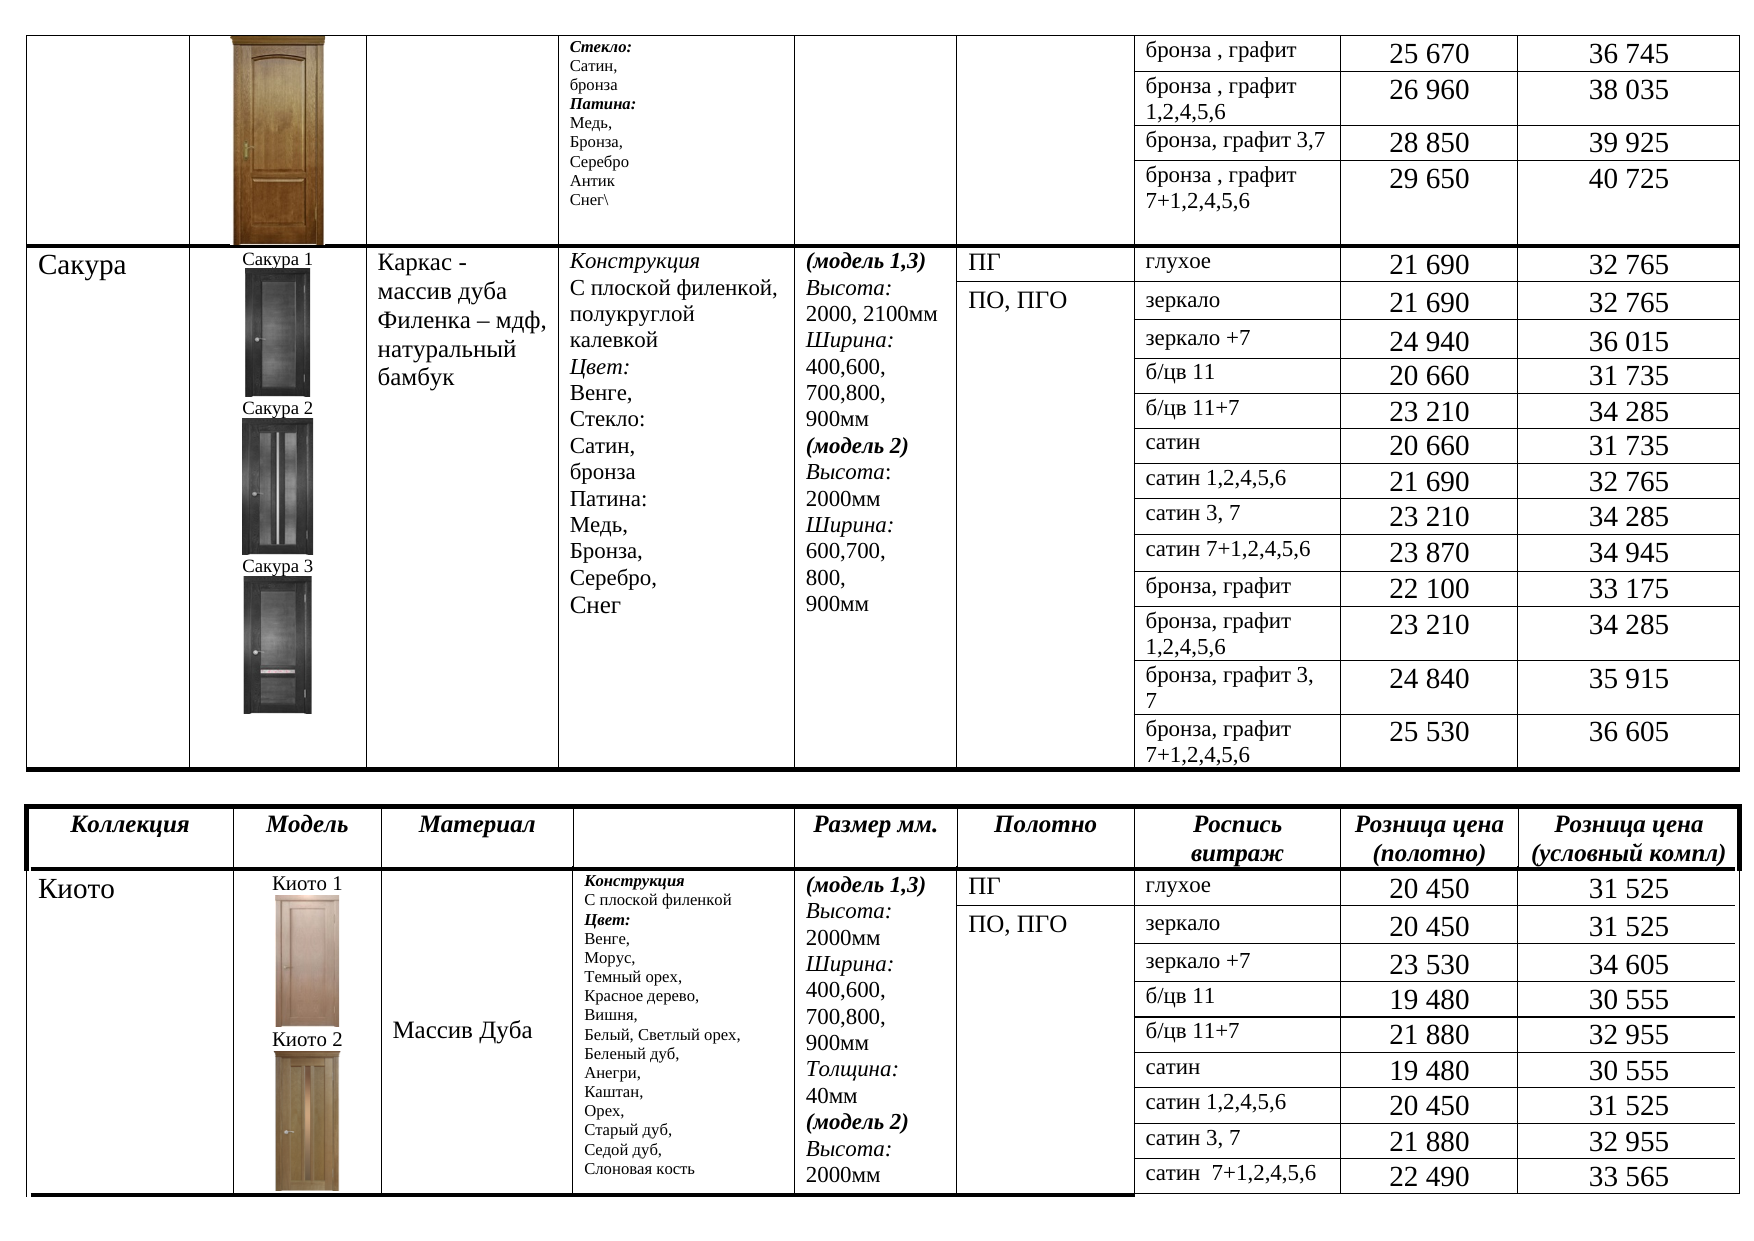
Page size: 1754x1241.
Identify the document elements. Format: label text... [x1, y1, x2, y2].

table_cell 21 690 [1341, 248, 1517, 281]
table_cell сатин [1135, 1053, 1340, 1087]
table_cell 39 925 [1518, 126, 1739, 160]
table_cell 20 450 [1341, 906, 1517, 943]
table_cell сатин 7+1,2,4,5,6 [1135, 1159, 1340, 1193]
table_cell 36 015 [1518, 320, 1739, 357]
table_header Модель [234, 809, 381, 866]
table_header Материал [382, 809, 573, 866]
table_cell Конструкция С плоской филенкой, полукруглой калевкой Цвет: Венге, Стекло: Сатин, бронза Патина: Медь, Бронза, Серебро, Снег [559, 248, 794, 767]
table_cell 23 210 [1341, 499, 1517, 534]
table_cell сатин [1135, 429, 1340, 463]
table_cell сатин 1,2,4,5,6 [1135, 464, 1340, 498]
table_cell 36 605 [1518, 715, 1739, 767]
table_cell 29 650 [1341, 161, 1517, 244]
table_cell глухое [1135, 871, 1340, 904]
table_cell 19 480 [1341, 1053, 1517, 1087]
table_cell 21 690 [1341, 464, 1517, 498]
table_cell 21 690 [1341, 282, 1517, 319]
table_cell б/цв 11+7 [1135, 394, 1340, 427]
picture [242, 418, 314, 555]
table_cell глухое [1135, 248, 1340, 281]
table_cell бронза, графит 3, 7 [1135, 661, 1340, 713]
table_cell 32 765 [1518, 464, 1739, 498]
table_cell б/цв 11 [1135, 982, 1340, 1016]
table_cell 22 490 [1341, 1159, 1517, 1193]
table_cell бронза, графит 1,2,4,5,6 [1135, 607, 1340, 660]
table_cell 34 285 [1518, 394, 1739, 427]
table_cell 21 880 [1341, 1124, 1517, 1158]
table_cell 40 725 [1518, 161, 1739, 244]
table_cell 33 175 [1518, 572, 1739, 606]
table_cell (модель 1,3) Высота: 2000, 2100мм Ширина: 400,600, 700,800, 900мм (модель 2) Высота: 2000мм Ширина: 600,700, 800, 900мм [795, 248, 956, 767]
picture [230, 36, 325, 245]
table_cell 34 285 [1518, 607, 1739, 660]
table_cell 32 955 [1518, 1123, 1739, 1158]
table_cell 34 945 [1518, 535, 1739, 571]
table_cell 19 480 [1341, 982, 1517, 1016]
table_cell 20 450 [1341, 1088, 1517, 1123]
table_cell 33 565 [1518, 1158, 1739, 1193]
picture [275, 895, 340, 1027]
table_header [574, 809, 794, 866]
table_header Роспись витраж [1135, 809, 1340, 866]
table_cell сатин 1,2,4,5,6 [1135, 1088, 1340, 1123]
table_cell 24 840 [1341, 661, 1517, 713]
table_cell 31 525 [1518, 905, 1739, 943]
table_cell ПГ [957, 248, 1134, 281]
table_cell 20 450 [1341, 871, 1517, 904]
table_cell зеркало +7 [1135, 320, 1340, 357]
table_cell Сакура [27, 248, 189, 767]
table_cell ПО, ПГО [957, 282, 1134, 767]
table_cell б/цв 11+7 [1135, 1018, 1340, 1052]
table_cell 32 765 [1518, 282, 1739, 319]
table_cell 31 525 [1518, 1087, 1739, 1123]
table_cell бронза , графит 1,2,4,5,6 [1135, 72, 1340, 124]
table_cell 31 735 [1518, 359, 1739, 393]
table_cell ПО, ПГО [957, 906, 1134, 1193]
table_cell 25 670 [1341, 36, 1517, 71]
table_cell сатин 3, 7 [1135, 499, 1340, 534]
table_cell бронза, графит 7+1,2,4,5,6 [1135, 715, 1340, 767]
table_cell 23 530 [1341, 944, 1517, 981]
table_cell Каркас - массив дуба Филенка – мдф, натуральный бамбук [367, 248, 558, 767]
picture [273, 1051, 341, 1191]
table_cell 21 880 [1341, 1018, 1517, 1052]
table_cell (модель 1,3) Высота: 2000мм Ширина: 400,600, 700,800, 900мм Толщина: 40мм (модель 2) Высота: 2000мм Ширина: 600, 700,800, 900мм Толщина: 40мм [795, 871, 956, 1193]
table_cell 30 555 [1518, 1052, 1739, 1087]
table_cell 38 035 [1518, 72, 1739, 124]
table_cell 32 955 [1518, 1016, 1739, 1052]
table_cell зеркало +7 [1135, 944, 1340, 981]
table_cell Сакура 1 Сакура 2 Сакура 3 [190, 248, 366, 767]
table_header Розница цена (условный компл) [1519, 809, 1737, 866]
picture [243, 576, 312, 714]
table_header Полотно [958, 809, 1134, 866]
table_cell 31 735 [1518, 429, 1739, 463]
table_cell 31 525 [1518, 866, 1739, 904]
table_cell 20 660 [1341, 429, 1517, 463]
table_cell 23 210 [1341, 607, 1517, 660]
table_cell 25 530 [1341, 715, 1517, 767]
table_cell б/цв 11 [1135, 359, 1340, 393]
table_header Коллекция [29, 809, 233, 866]
table_cell Киото [27, 866, 233, 1193]
table_cell зеркало [1135, 282, 1340, 319]
table_cell 36 745 [1518, 36, 1739, 71]
table_cell бронза , графит [1135, 36, 1340, 71]
picture [245, 268, 311, 397]
table_cell 34 605 [1518, 943, 1739, 981]
table_cell бронза, графит [1135, 572, 1340, 606]
table_cell 28 850 [1341, 126, 1517, 160]
table_cell бронза, графит 3,7 [1135, 126, 1340, 160]
table_cell Конструкция С плоской филенкой Цвет: Венге, Морус, Темный орех, Красное дерево, Вишня, Белый, Светлый орех, Беленый дуб, Анегри, Каштан, Орех, Старый дуб, Седой дуб, Слоновая кость Стекло: Сатин, бронза Патина: Медь, Бронза, Серебро Антик Снег [573, 871, 794, 1193]
table_cell 22 100 [1341, 572, 1517, 606]
table_header Размер мм. [795, 809, 957, 866]
table_cell 30 555 [1518, 981, 1739, 1016]
table_cell 26 960 [1341, 72, 1517, 124]
table_cell Киото 1 Киото 2 Киото 3 [234, 871, 381, 1193]
table_cell Массив Дуба [382, 871, 572, 1193]
table_cell 35 915 [1518, 661, 1739, 713]
table_cell бронза , графит 7+1,2,4,5,6 [1135, 161, 1340, 244]
table_cell 34 285 [1518, 499, 1739, 534]
table_cell 20 660 [1341, 359, 1517, 393]
table_cell 24 940 [1341, 320, 1517, 357]
table_cell 23 870 [1341, 535, 1517, 571]
table_cell сатин 3, 7 [1135, 1124, 1340, 1158]
table_cell ПГ [957, 871, 1134, 904]
table_cell 32 765 [1518, 248, 1739, 281]
table_cell сатин 7+1,2,4,5,6 [1135, 535, 1340, 571]
table_cell 23 210 [1341, 394, 1517, 427]
table_cell зеркало [1135, 906, 1340, 943]
table_header Розница цена (полотно) [1341, 809, 1518, 866]
